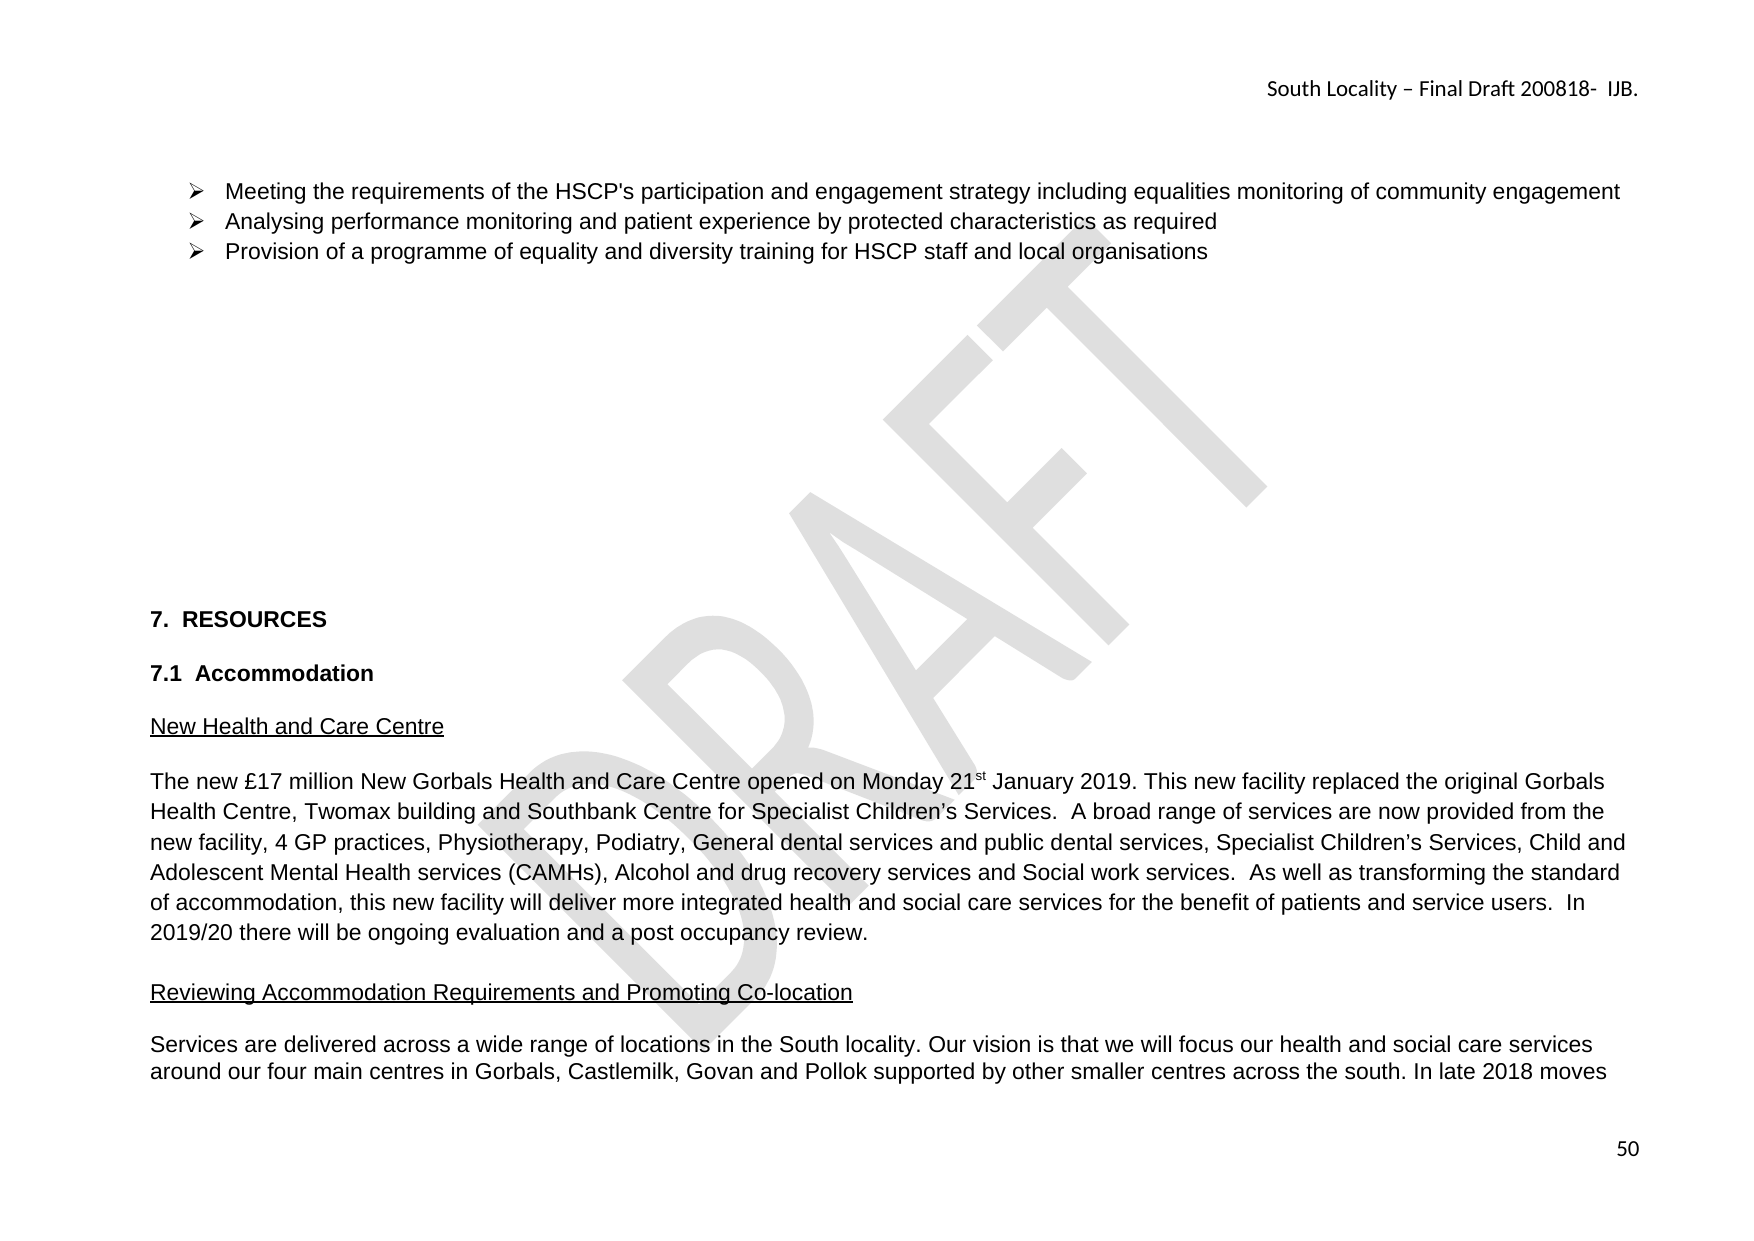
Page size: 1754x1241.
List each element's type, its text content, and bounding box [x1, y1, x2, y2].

text Reviewing Accommodation Requirements and Promoting Co-location [150, 978, 1639, 1005]
list Analysing performance monitoring and patient experience by protected characteristics as required [187, 208, 1639, 234]
text 7. Resources [150, 606, 1639, 632]
text 7.1 Accommodation [150, 660, 1639, 686]
list Provision of a programme of equality and diversity training for HSCP staff and local organisations [187, 238, 1639, 264]
text New Health and Care Centre [150, 713, 1639, 739]
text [150, 1031, 1639, 1084]
text The new £17 million New Gorbals Health and Care Centre opened on Monday 21st January 2019. This new facility replaced the original Gorbals Health Centre, Twomax building and Southbank Centre for Specialist Children’s Services. A broad range of services are now provided from the new facility, 4 GP practices, Physiotherapy, Podiatry, General dental services and public dental services, Specialist Children’s Services, Child and Adolescent Mental Health services (CAMHs), Alcohol and drug recovery services and Social work services. As well as transforming the standard of accommodation, this new facility will deliver more integrated health and social care services for the benefit of patients and service users. In 2019/20 there will be ongoing evaluation and a post occupancy review. [150, 768, 1639, 946]
list Meeting the requirements of the HSCP's participation and engagement strategy including equalities monitoring of community engagement [187, 178, 1639, 204]
